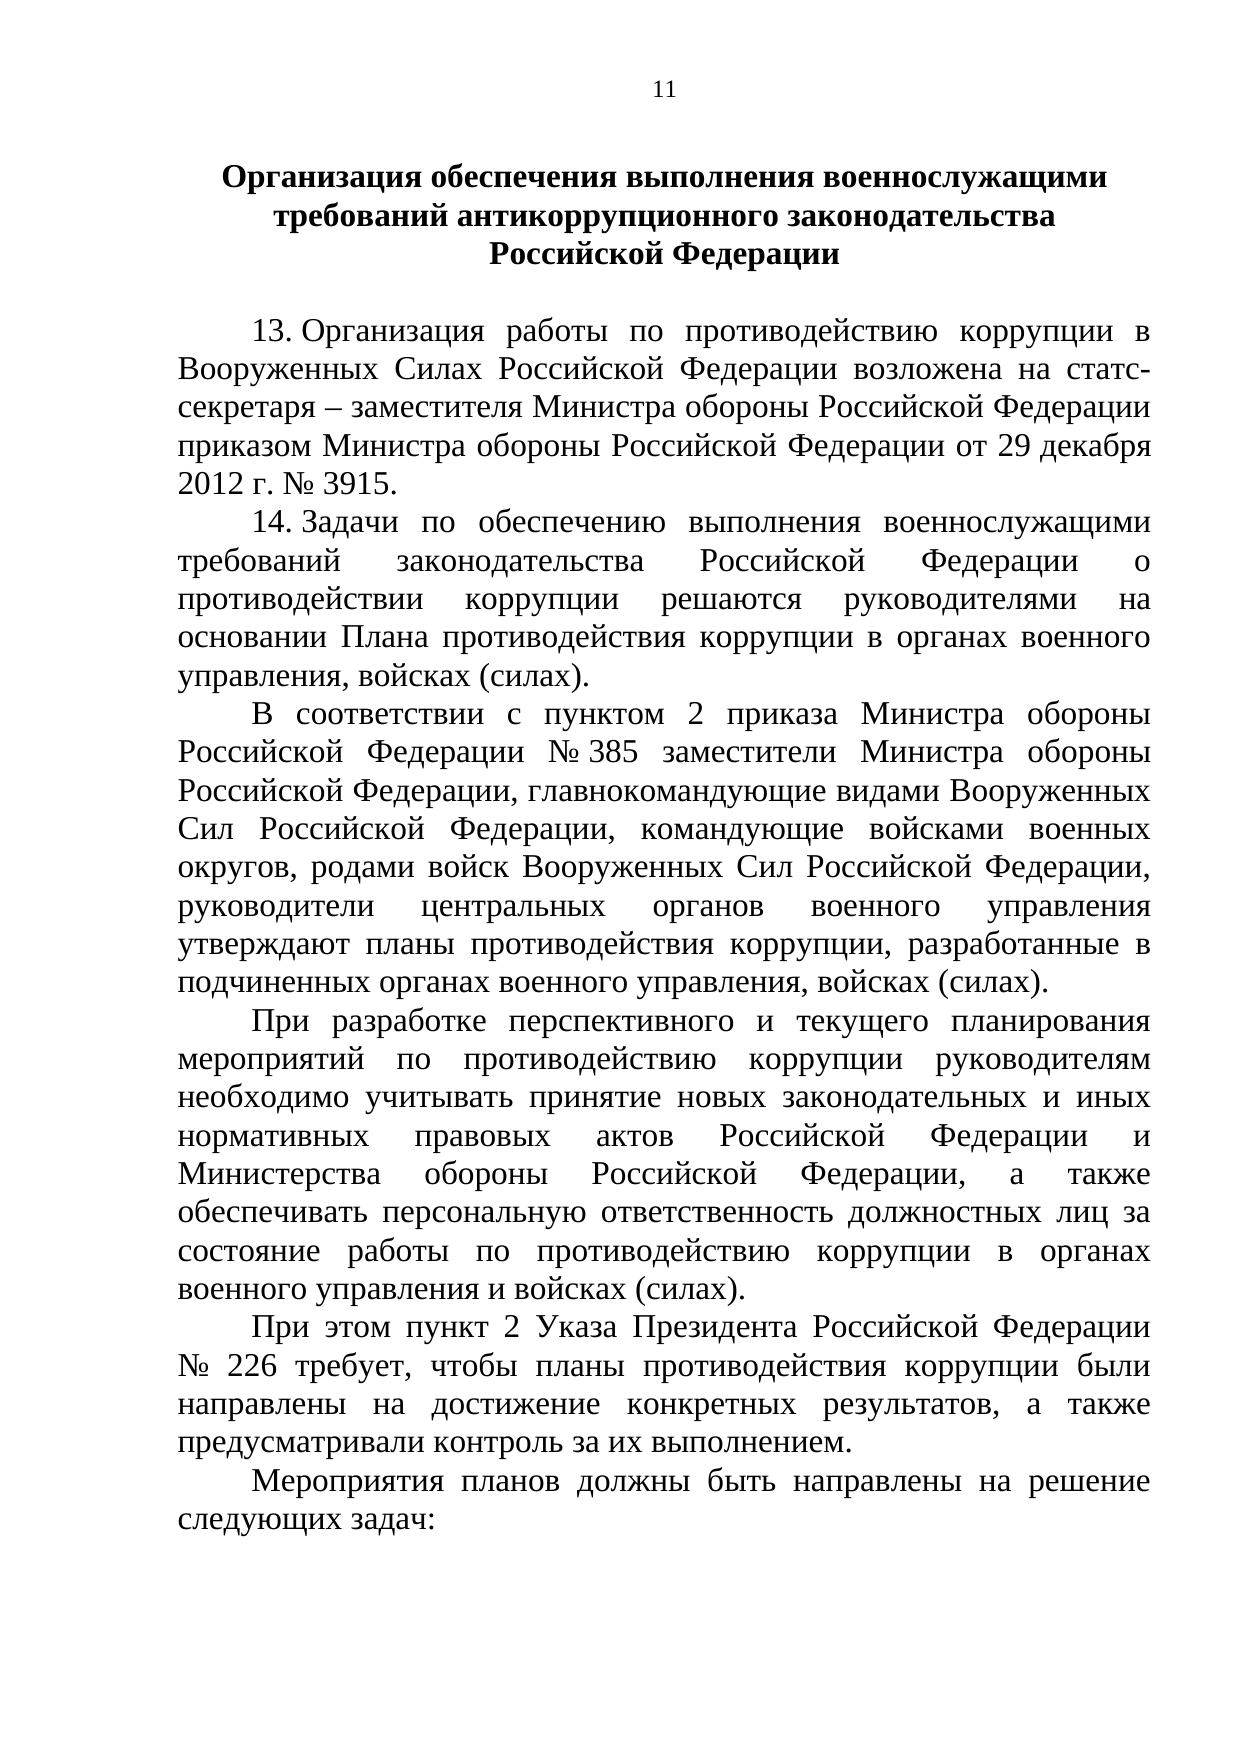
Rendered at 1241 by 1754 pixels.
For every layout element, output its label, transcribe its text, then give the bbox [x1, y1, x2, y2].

text 13. Организация работы по противодействию коррупции в Вооруженных Силах Российской Федерации возложена на статс-секретаря – заместителя Министра обороны Российской Федерации приказом Министра обороны Российской Федерации от 29 декабря 2012 г. № 3915. [177, 310, 1152, 501]
text В соответствии с пунктом 2 приказа Министра обороны Российской Федерации № 385 заместители Министра обороны Российской Федерации, главнокомандующие видами Вооруженных Сил Российской Федерации, командующие войсками военных округов, родами войск Вооруженных Сил Российской Федерации, руководители центральных органов военного управления утверждают планы противодействия коррупции, разработанные в подчиненных органах военного управления, войсках (силах). [177, 693, 1152, 1000]
text При разработке перспективного и текущего планирования мероприятий по противодействию коррупции руководителям необходимо учитывать принятие новых законодательных и иных нормативных правовых актов Российской Федерации и Министерства обороны Российской Федерации, а также обеспечивать персональную ответственность должностных лиц за состояние работы по противодействию коррупции в органах военного управления и войсках (силах). [177, 1000, 1152, 1306]
text Мероприятия планов должны быть направлены на решение следующих задач: [177, 1460, 1152, 1536]
text При этом пункт 2 Указа Президента Российской Федерации № 226 требует, чтобы планы противодействия коррупции были направлены на достижение конкретных результатов, а также предусматривали контроль за их выполнением. [177, 1306, 1152, 1460]
text 14. Задачи по обеспечению выполнения военнослужащими требований законодательства Российской Федерации о противодействии коррупции решаются руководителями на основании Плана противодействия коррупции в органах военного управления, войсках (силах). [177, 501, 1152, 693]
text Организация обеспечения выполнения военнослужащими требований антикоррупционного законодательства [177, 156, 1152, 233]
text Российской Федерации [177, 233, 1152, 271]
